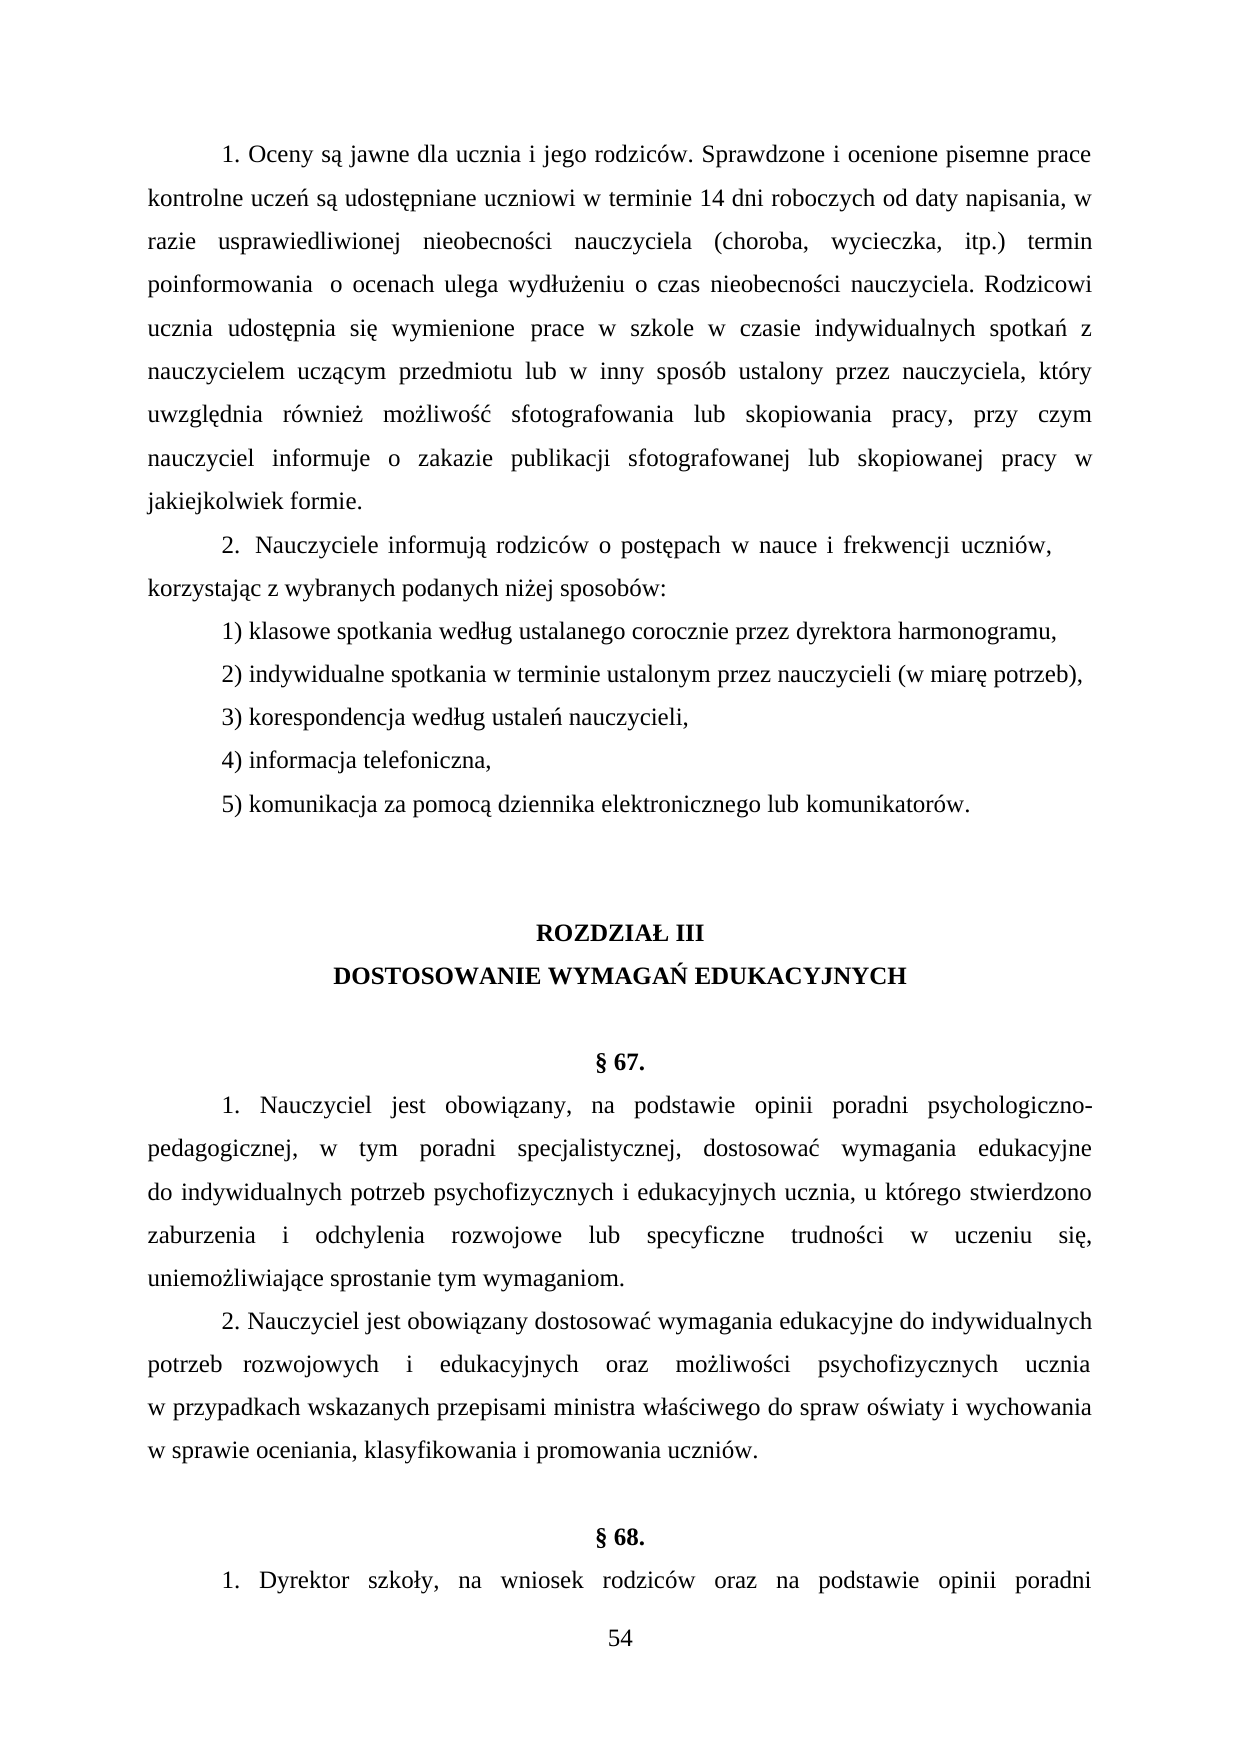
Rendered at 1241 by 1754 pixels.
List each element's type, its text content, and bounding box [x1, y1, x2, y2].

text DOSTOSOWANIE WYMAGAŃ EDUKACYJNYCH [160, 961, 1079, 990]
list Nauczyciele informują rodziców o postępach w nauce i frekwencji uczniów, korzystając z wybranych podanych niżej sposobów: [147, 530, 1093, 602]
list korespondencja według ustaleń nauczycieli, [221, 702, 1105, 731]
subtitle § 67. [595, 1047, 1105, 1076]
list informacja telefoniczna, [221, 745, 1105, 774]
subtitle § 68. [595, 1522, 1105, 1550]
subtitle ROZDZIAŁ III [160, 918, 1080, 947]
list Nauczyciel jest obowiązany dostosować wymagania edukacyjne do indywidualnych potrzeb rozwojowych i edukacyjnych oraz możliwości psychofizycznych ucznia w przypadkach wskazanych przepisami ministra właściwego do spraw oświaty i wychowania w sprawie oceniania, klasyfikowania i promowania uczniów. [147, 1306, 1092, 1464]
list komunikacja za pomocą dziennika elektronicznego lub komunikatorów. [221, 789, 1105, 817]
list Nauczyciel jest obowiązany, na podstawie opinii poradni psychologiczno- pedagogicznej, w tym poradni specjalistycznej, dostosować wymagania edukacyjne do indywidualnych potrzeb psychofizycznych i edukacyjnych ucznia, u którego stwierdzono zaburzenia i odchylenia rozwojowe lub specyficzne trudności w uczeniu się, uniemożliwiające sprostanie tym wymaganiom. [147, 1090, 1093, 1292]
list Oceny są jawne dla ucznia i jego rodziców. Sprawdzone i ocenione pisemne prace kontrolne uczeń są udostępniane uczniowi w terminie 14 dni roboczych od daty napisania, w razie usprawiedliwionej nieobecności nauczyciela (choroba, wycieczka, itp.) termin poinformowania o ocenach ulega wydłużeniu o czas nieobecności nauczyciela. Rodzicowi ucznia udostępnia się wymienione prace w szkole w czasie indywidualnych spotkań z nauczycielem uczącym przedmiotu lub w inny sposób ustalony przez nauczyciela, który uwzględnia również możliwość sfotografowania lub skopiowania pracy, przy czym nauczyciel informuje o zakazie publikacji sfotografowanej lub skopiowanej pracy w jakiejkolwiek formie. [147, 139, 1093, 515]
list klasowe spotkania według ustalanego corocznie przez dyrektora harmonogramu, [221, 616, 1105, 645]
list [147, 1565, 1092, 1594]
list indywidualne spotkania w terminie ustalonym przez nauczycieli (w miarę potrzeb), [221, 659, 1105, 688]
